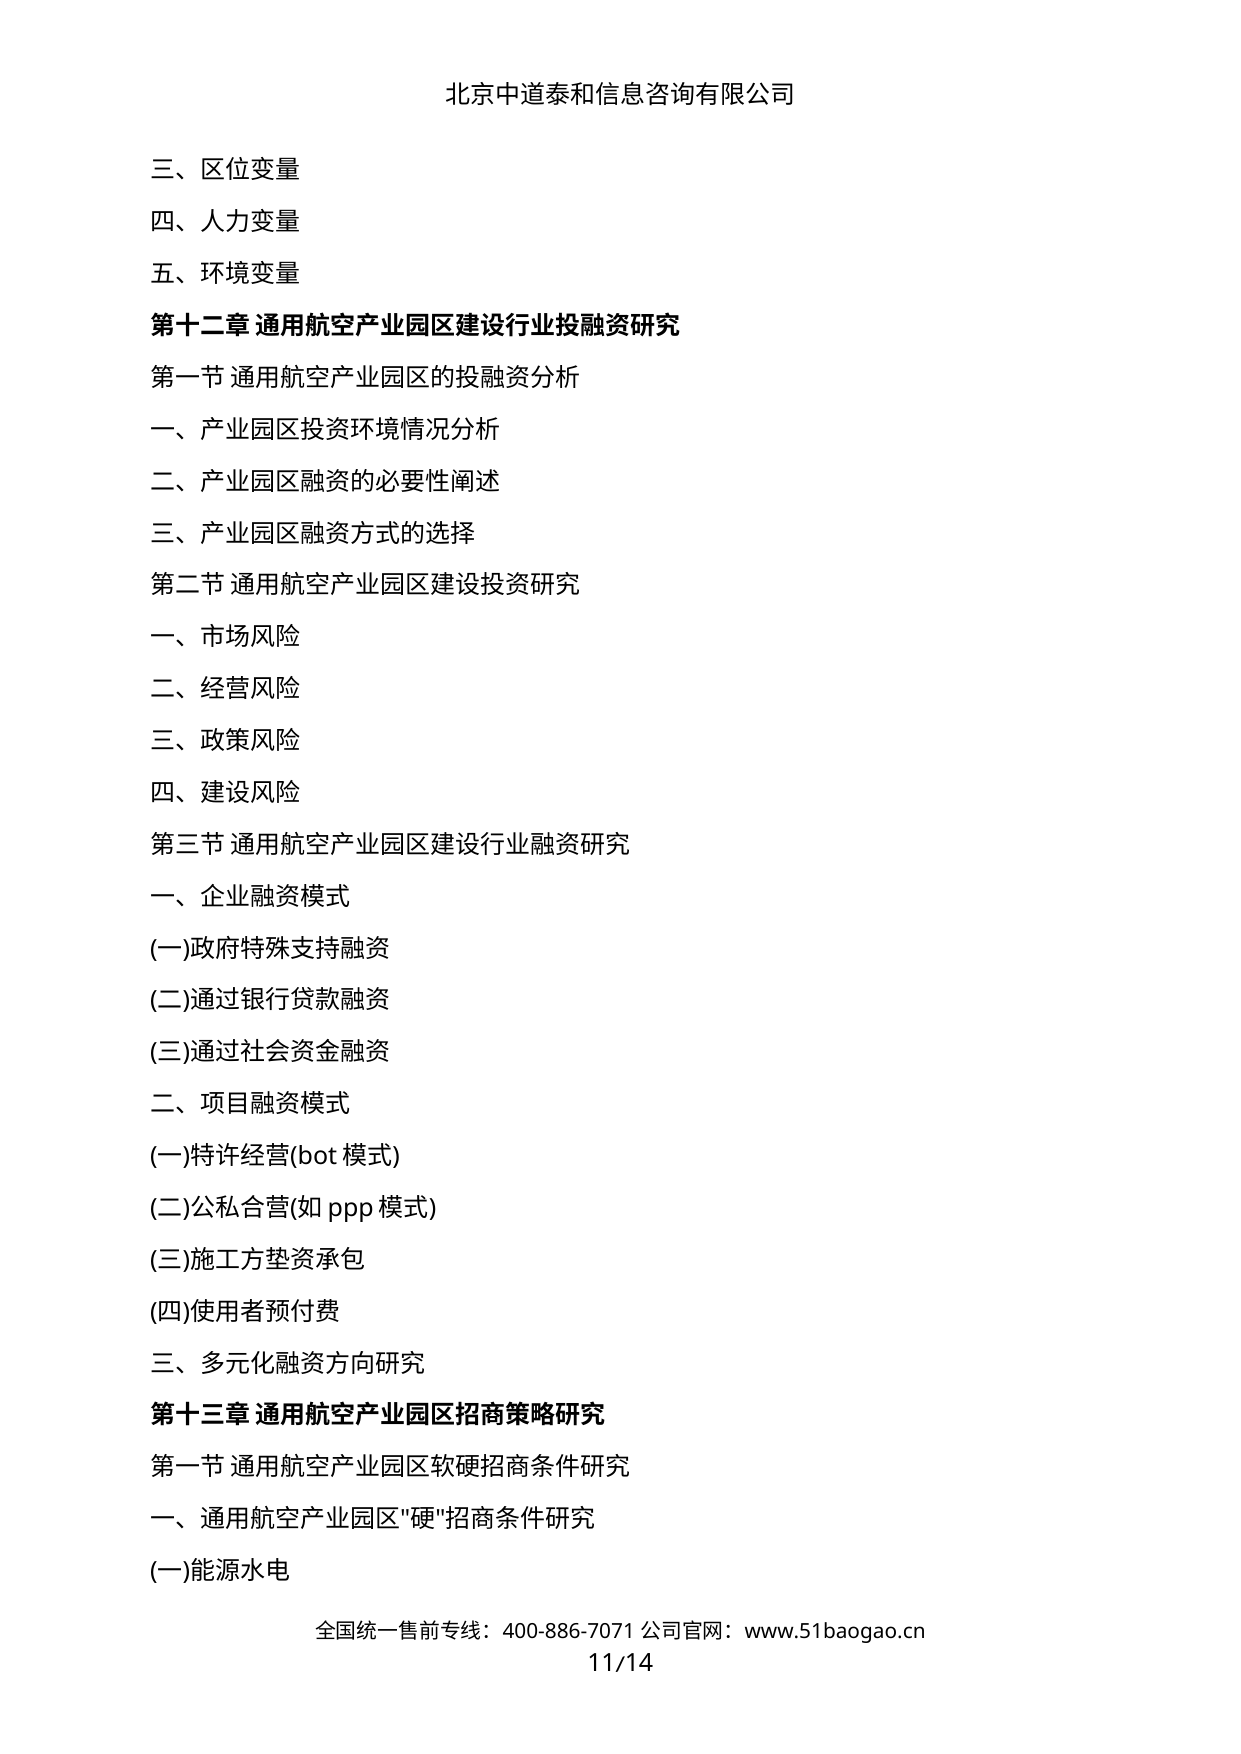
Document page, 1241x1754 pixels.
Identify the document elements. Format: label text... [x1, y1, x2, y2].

text 第十二章 通用航空产业园区建设行业投融资研究 [150, 306, 1090, 342]
text 一、企业融资模式 [150, 876, 1090, 912]
text 一、产业园区投资环境情况分析 [150, 409, 1090, 446]
text 二、项目融资模式 [150, 1084, 1090, 1120]
text 第十三章 通用航空产业园区招商策略研究 [150, 1395, 1090, 1431]
text 第一节 通用航空产业园区软硬招商条件研究 [150, 1447, 1090, 1483]
text (一)政府特殊支持融资 [150, 928, 1090, 964]
text 三、区位变量 [150, 150, 1090, 186]
text (二)通过银行贷款融资 [150, 980, 1090, 1016]
text 四、建设风险 [150, 772, 1090, 809]
text 二、经营风险 [150, 669, 1090, 705]
text 三、产业园区融资方式的选择 [150, 513, 1090, 549]
text 四、人力变量 [150, 202, 1090, 238]
text 一、通用航空产业园区"硬"招商条件研究 [150, 1499, 1090, 1535]
text 三、多元化融资方向研究 [150, 1343, 1090, 1379]
text 二、产业园区融资的必要性阐述 [150, 461, 1090, 497]
text 第三节 通用航空产业园区建设行业融资研究 [150, 824, 1090, 861]
text 第一节 通用航空产业园区的投融资分析 [150, 357, 1090, 394]
text 第二节 通用航空产业园区建设投资研究 [150, 565, 1090, 601]
text (三)通过社会资金融资 [150, 1032, 1090, 1068]
text 三、政策风险 [150, 721, 1090, 757]
text 一、市场风险 [150, 617, 1090, 653]
text 五、环境变量 [150, 254, 1090, 290]
text (一)能源水电 [150, 1551, 1090, 1587]
text (二)公私合营(如ppp模式) [150, 1187, 1090, 1224]
text (三)施工方垫资承包 [150, 1239, 1090, 1276]
text (一)特许经营(bot模式) [150, 1136, 1090, 1172]
text (四)使用者预付费 [150, 1291, 1090, 1327]
